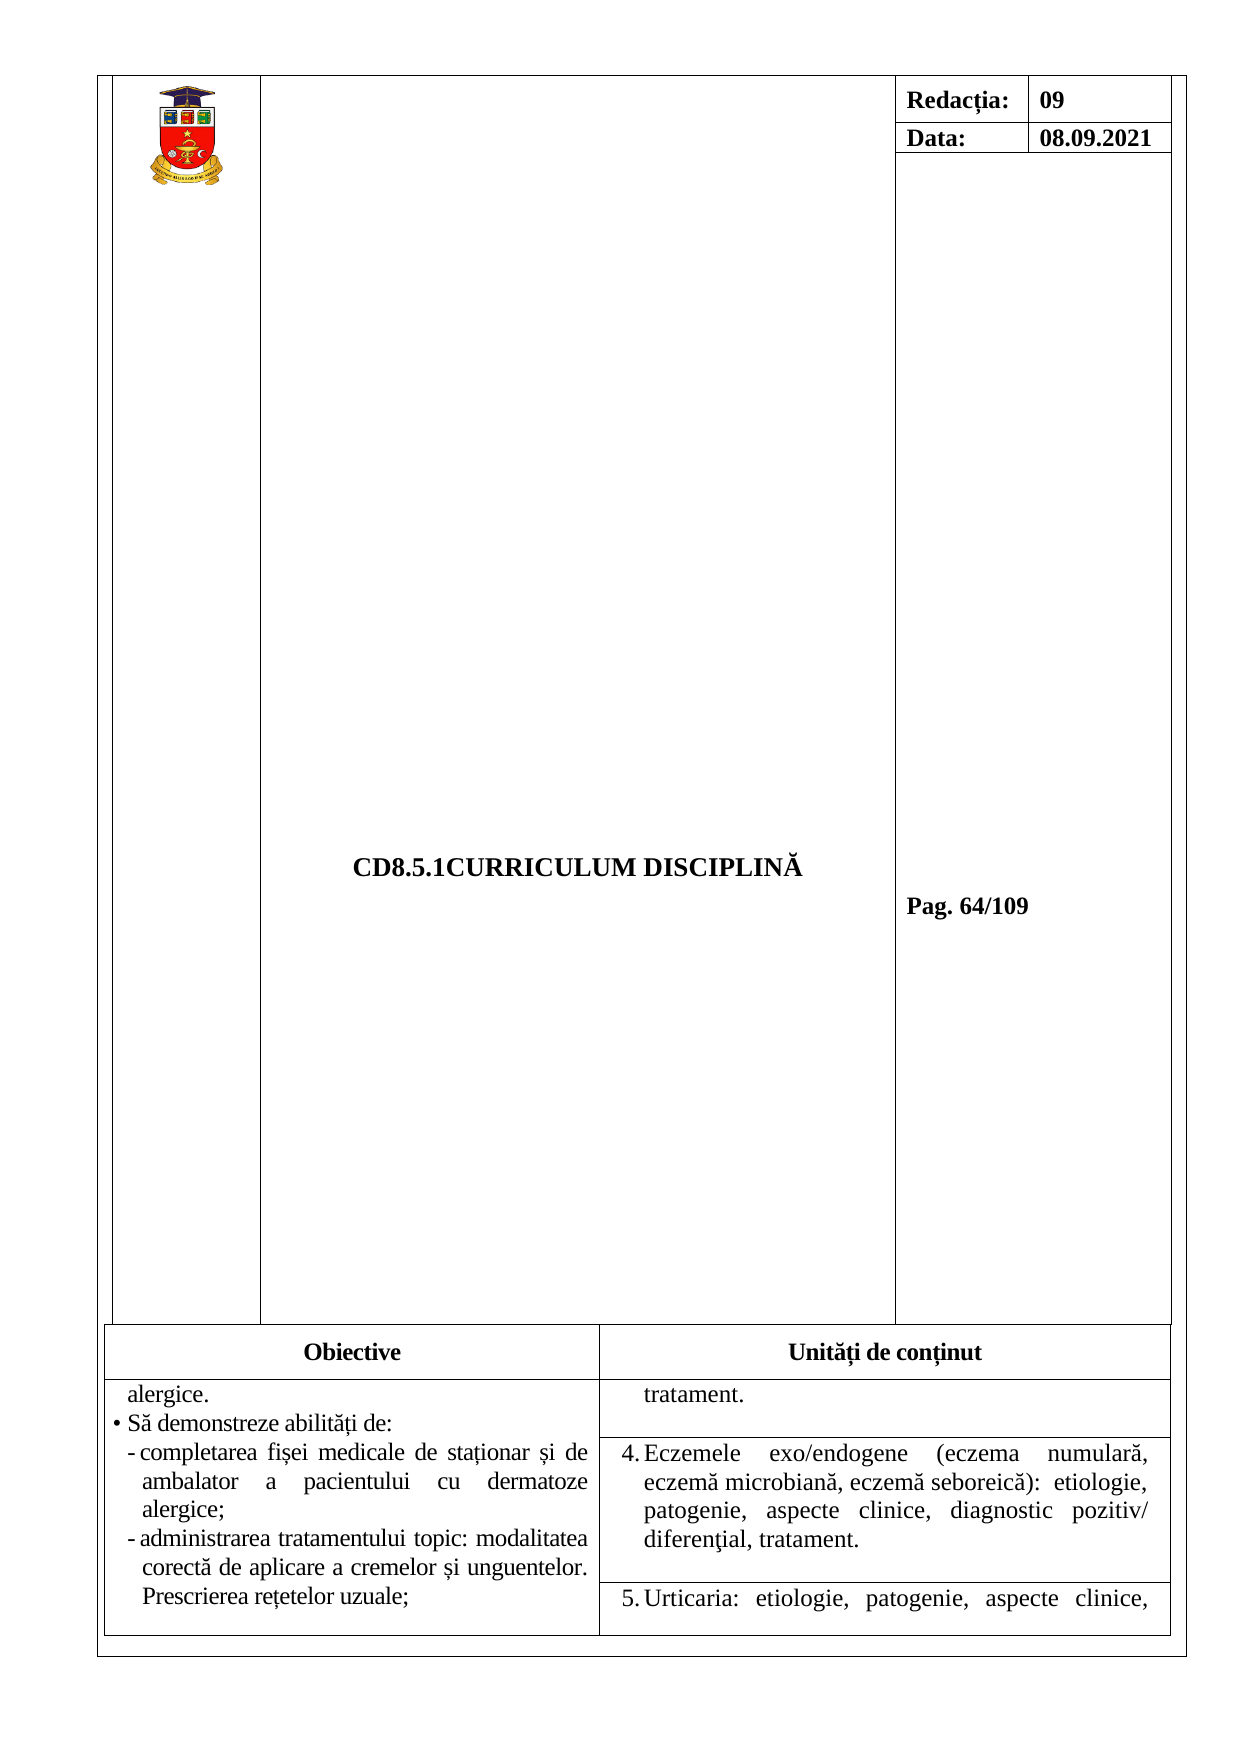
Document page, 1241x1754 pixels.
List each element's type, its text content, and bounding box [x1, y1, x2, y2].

table_header Obiective [105, 1325, 599, 1378]
picture [140, 86, 236, 185]
table_cell Dermatita (eczema) atopică: etiologie, patogenie, aspecte clinice, diagnostic pozitiv/ diferenţial, tratament. [600, 1380, 1170, 1437]
table_cell Urticaria: etiologie, patogenie, aspecte clinice, diagnostic pozitiv/ diferenţial, tratament, profilaxie. [600, 1583, 1170, 1635]
table_cell Eczemele exo/endogene (eczema numulară, eczemă microbiană, eczemă seboreică): etiologie, patogenie, aspecte clinice, diagnostic pozitiv/ diferenţial, tratament. [600, 1438, 1170, 1582]
table_header Unități de conținut [600, 1325, 1170, 1378]
